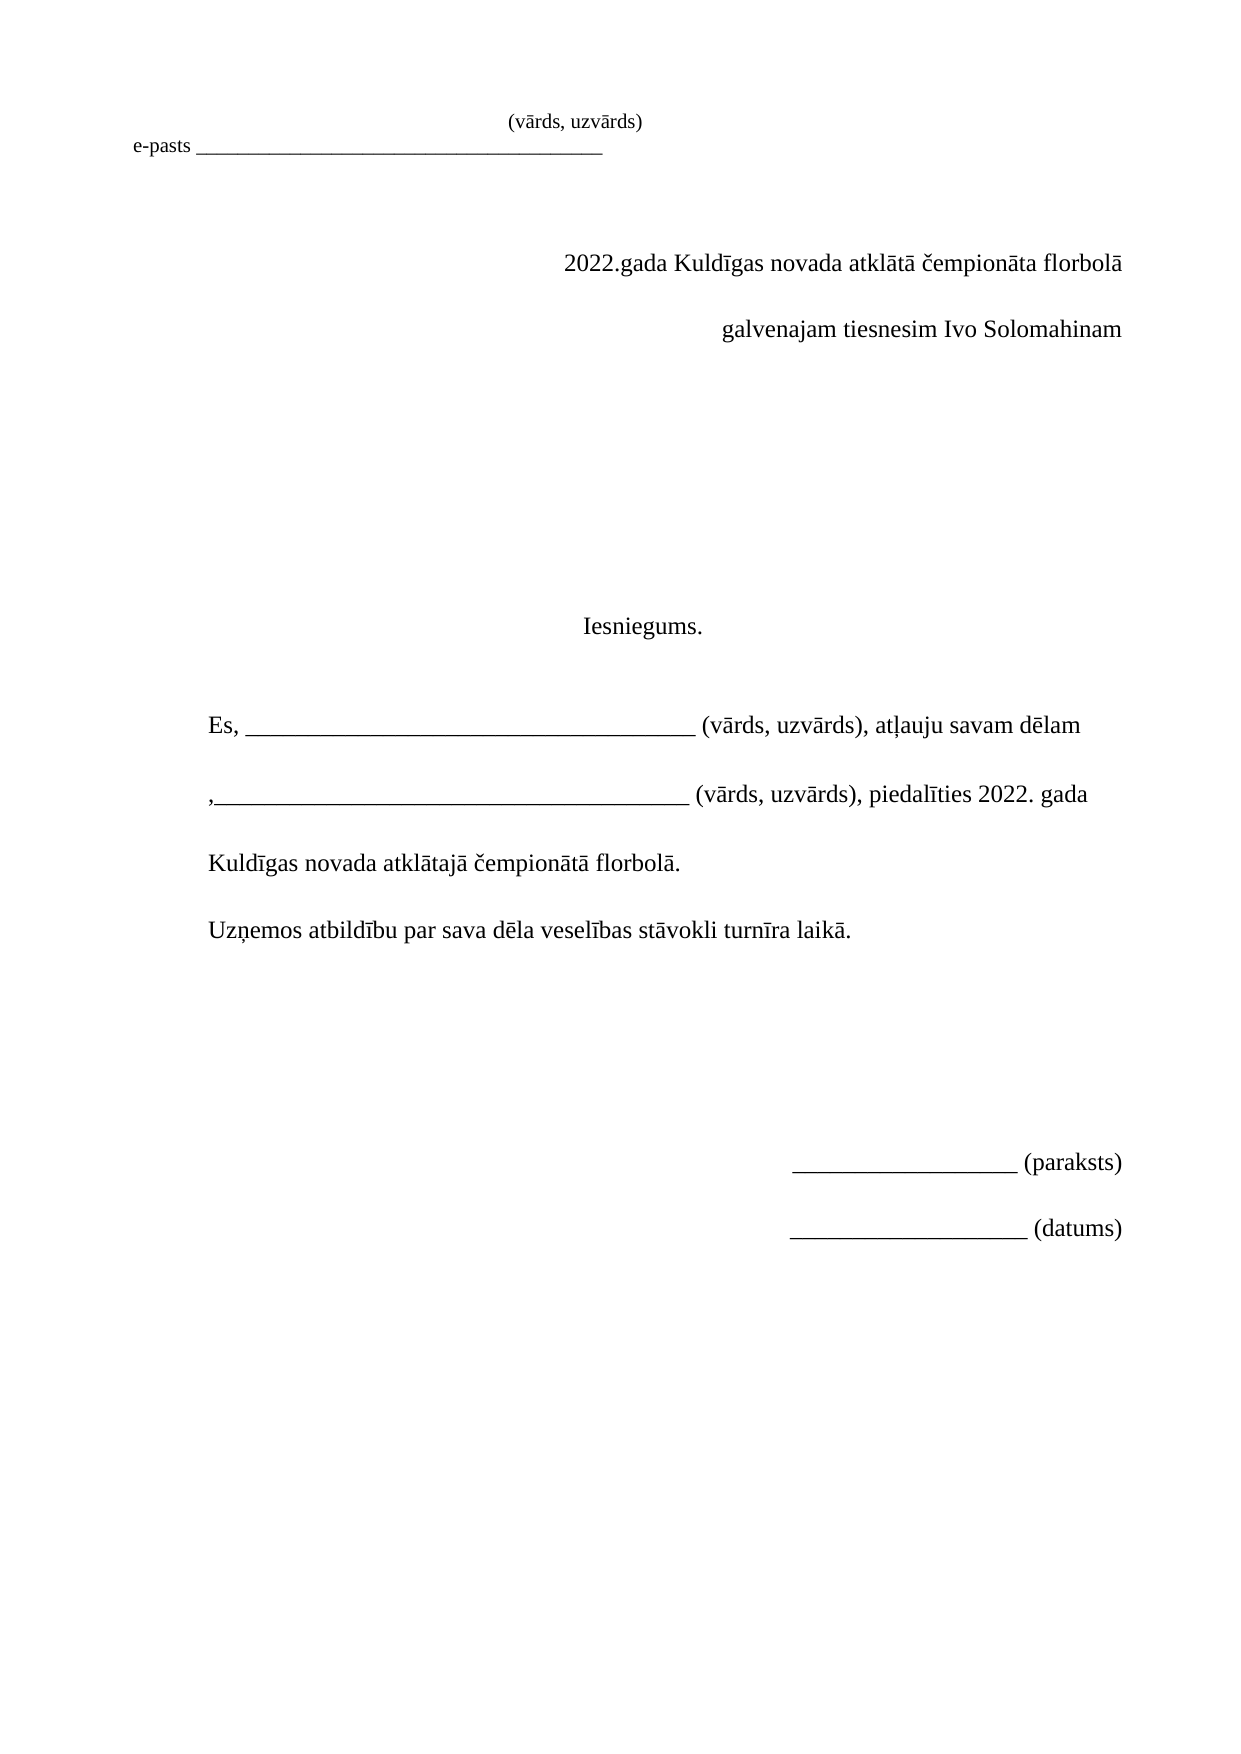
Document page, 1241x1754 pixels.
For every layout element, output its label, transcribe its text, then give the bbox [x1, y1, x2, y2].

text Iesniegums. [508, 611, 1122, 640]
text Es, ____________________________________ (vārds, uzvārds), atļauju savam dēlam [208, 710, 1122, 739]
text __________________ (paraksts) [208, 1147, 1122, 1175]
text (vārds, uzvārds) [133, 109, 1122, 133]
text e-pasts _______________________________________ [133, 133, 1122, 157]
text ___________________ (datums) [208, 1213, 1122, 1241]
text ,______________________________________ (vārds, uzvārds), piedalīties 2022. gada [208, 779, 1122, 808]
text galvenajam tiesnesim Ivo Solomahinam [658, 314, 1122, 342]
text Uzņemos atbildību par sava dēla veselības stāvokli turnīra laikā. [208, 915, 1122, 944]
text Kuldīgas novada atklātajā čempionātā florbolā. [208, 848, 1122, 877]
text 2022.gada Kuldīgas novada atklātā čempionāta florbolā [433, 248, 1122, 276]
